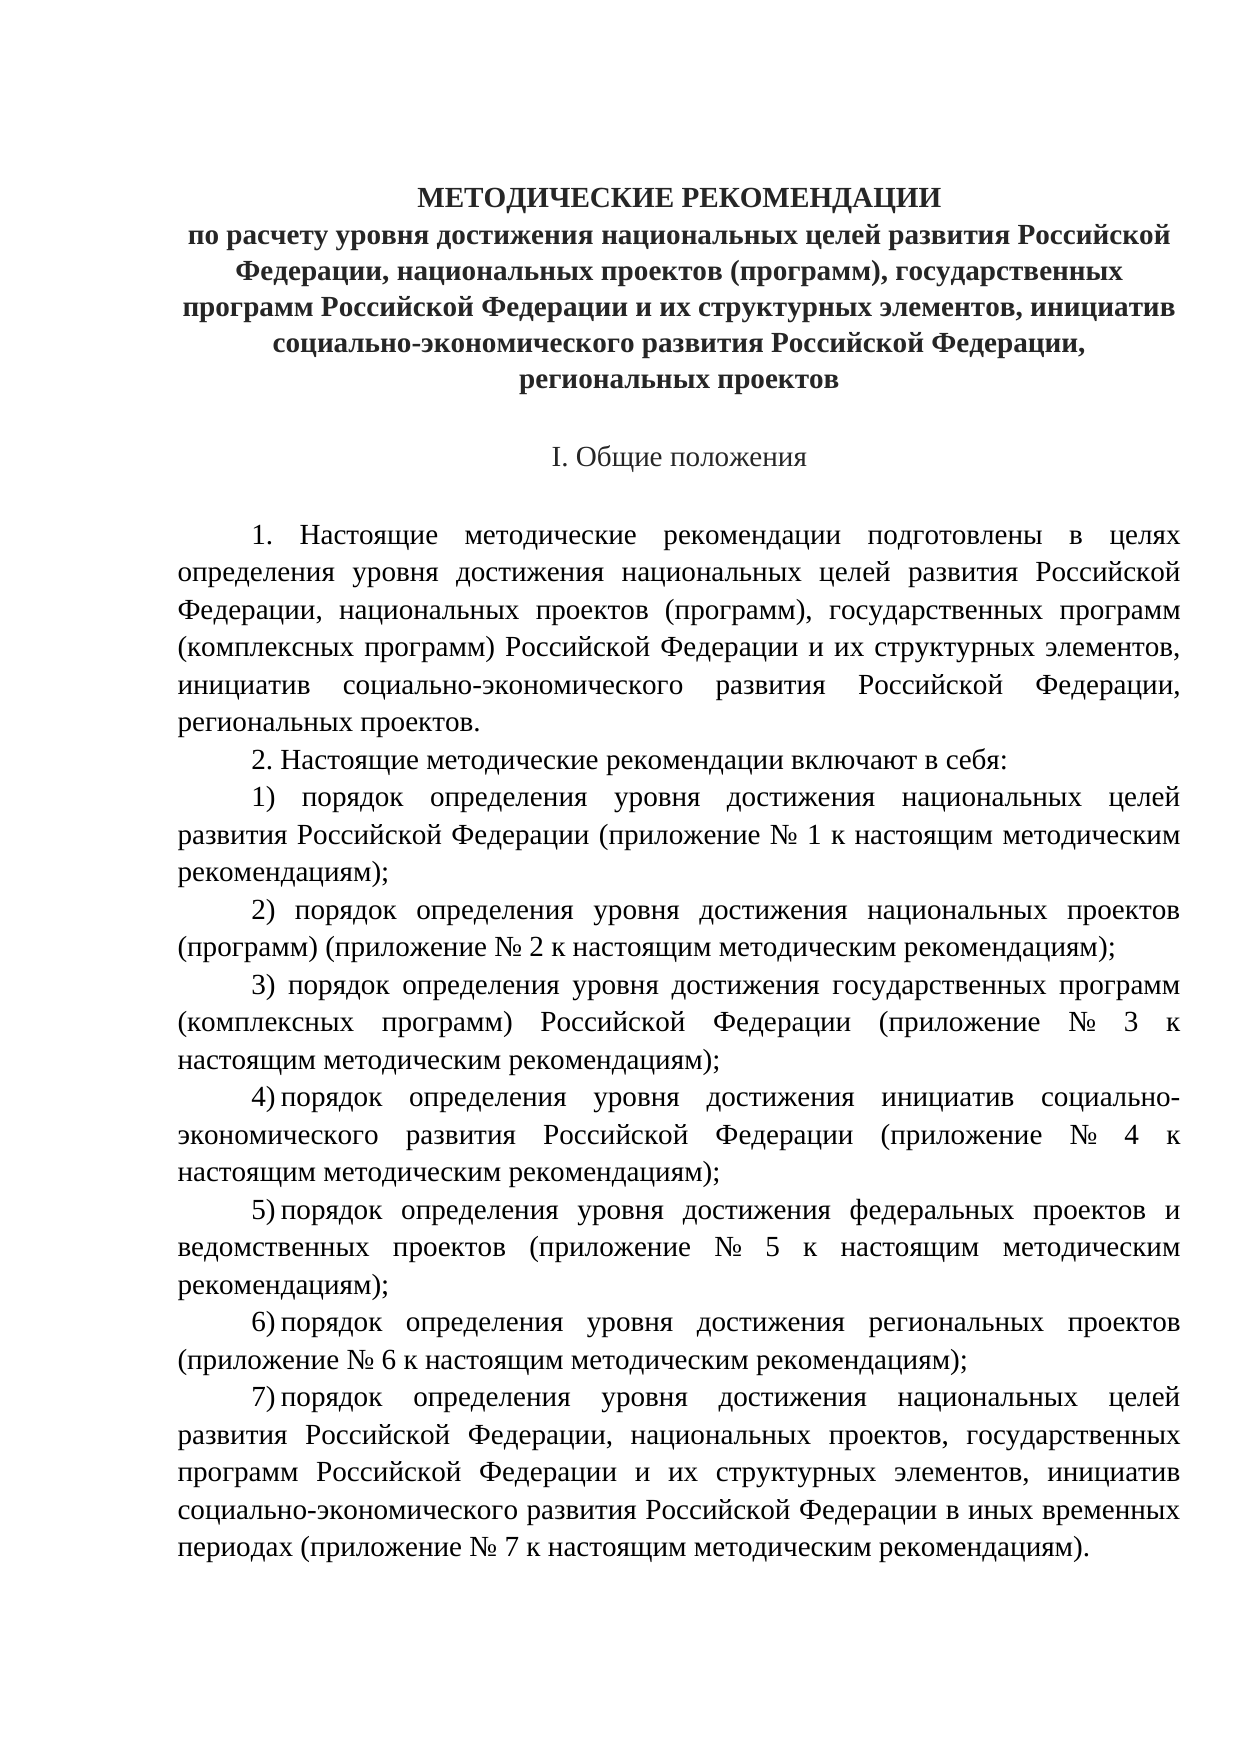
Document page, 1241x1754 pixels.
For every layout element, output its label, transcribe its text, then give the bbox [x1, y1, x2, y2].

list порядок определения уровня достижения федеральных проектов и ведомственных проектов (приложение № 5 к настоящим методическим рекомендациям); [177, 1188, 1181, 1300]
text 1. Настоящие методические рекомендации подготовлены в целях определения уровня достижения национальных целей развития Российской Федерации, национальных проектов (программ), государственных программ (комплексных программ) Российской Федерации и их структурных элементов, инициатив социально-экономического развития Российской Федерации, региональных проектов. [177, 513, 1181, 738]
list порядок определения уровня достижения инициатив социально-экономического развития Российской Федерации (приложение № 4 к настоящим методическим рекомендациям); [177, 1075, 1181, 1188]
list порядок определения уровня достижения региональных проектов (приложение № 6 к настоящим методическим рекомендациям); [177, 1300, 1181, 1375]
text 3) порядок определения уровня достижения государственных программ (комплексных программ) Российской Федерации (приложение № 3 к настоящим методическим рекомендациям); [177, 963, 1181, 1075]
text 2) порядок определения уровня достижения национальных проектов (программ) (приложение № 2 к настоящим методическим рекомендациям); [177, 888, 1181, 963]
subtitle I. Общие положения [177, 439, 1181, 473]
list порядок определения уровня достижения национальных целей развития Российской Федерации, национальных проектов, государственных программ Российской Федерации и их структурных элементов, инициатив социально-экономического развития Российской Федерации в иных временных периодах (приложение № 7 к настоящим методическим рекомендациям). [177, 1375, 1181, 1563]
text 1) порядок определения уровня достижения национальных целей развития Российской Федерации (приложение № 1 к настоящим методическим рекомендациям); [177, 775, 1181, 888]
subtitle МЕТОДИЧЕСКИЕ РЕКОМЕНДАЦИИ по расчету уровня достижения национальных целей развития Российской Федерации, национальных проектов (программ), государственных программ Российской Федерации и их структурных элементов, инициатив социально-экономического развития Российской Федерации, региональных проектов [177, 181, 1181, 395]
text 2. Настоящие методические рекомендации включают в себя: [177, 738, 1181, 775]
